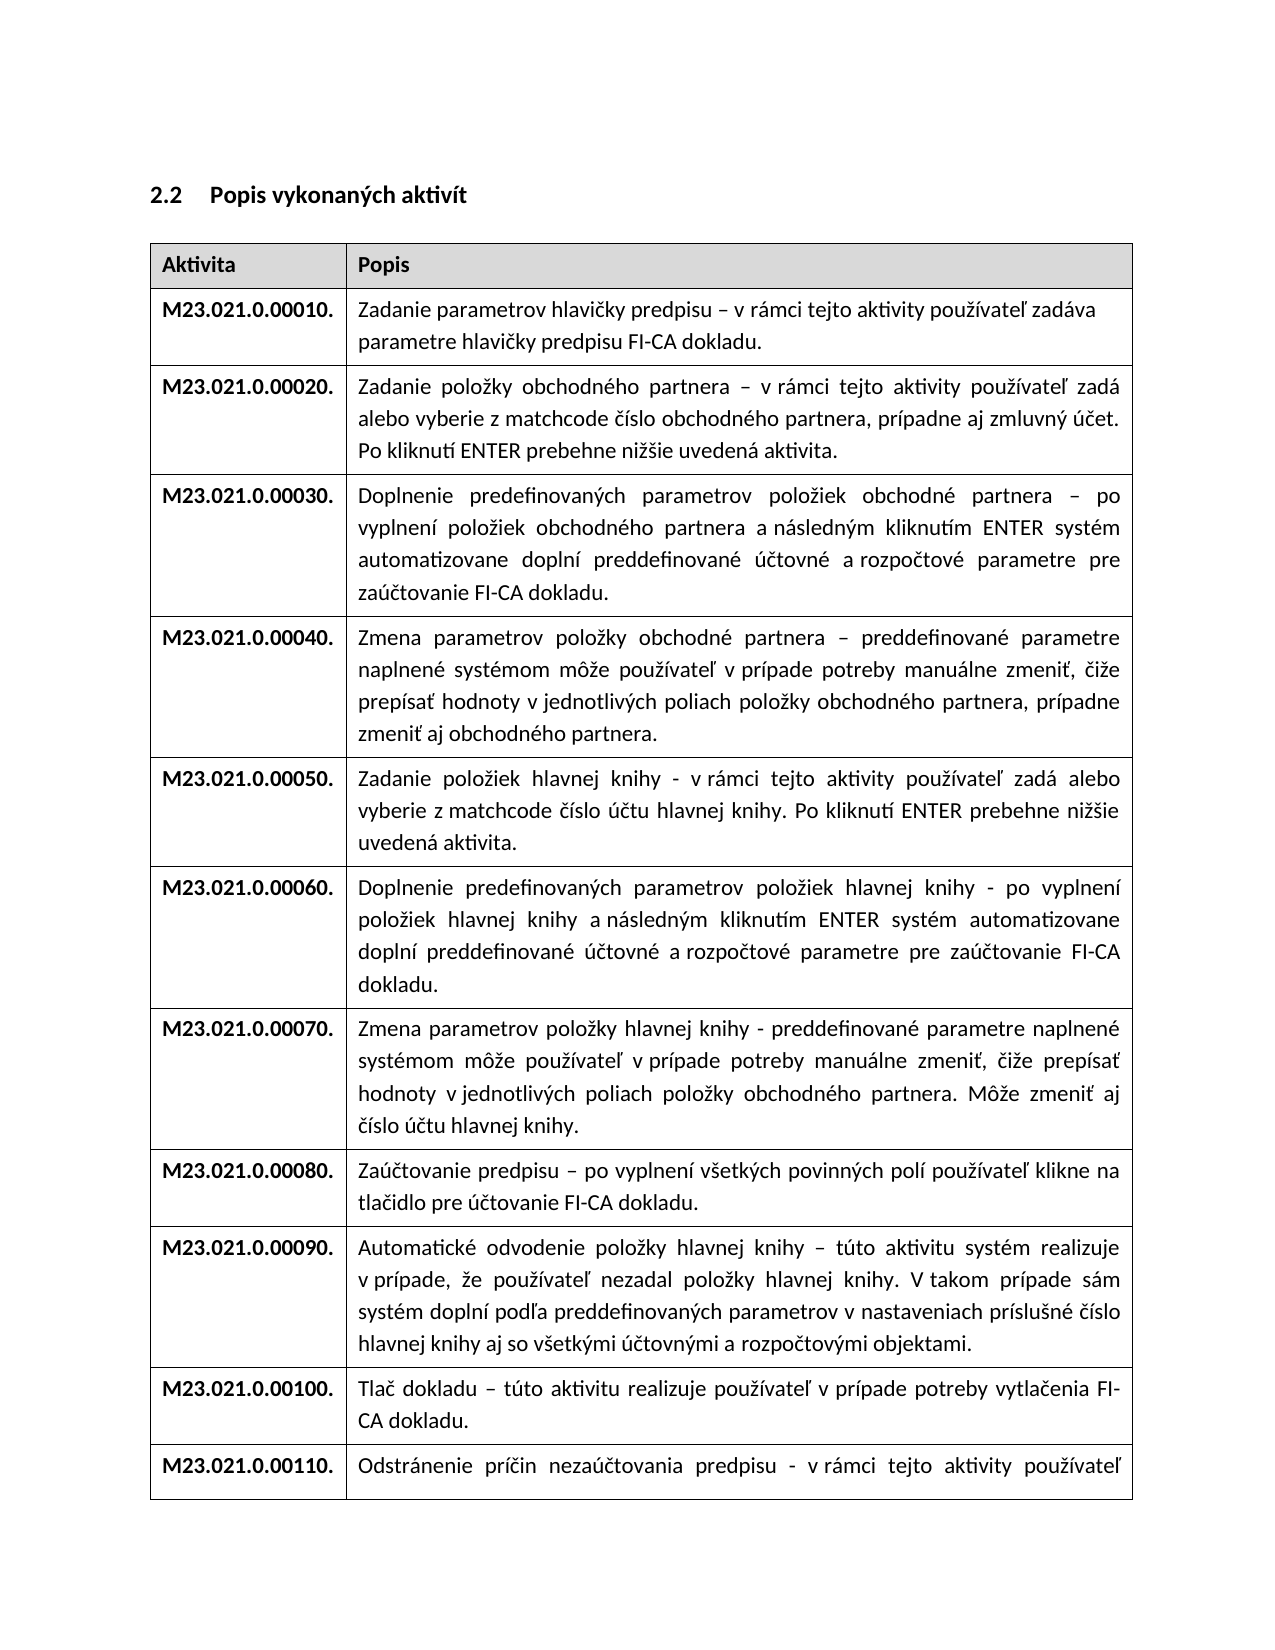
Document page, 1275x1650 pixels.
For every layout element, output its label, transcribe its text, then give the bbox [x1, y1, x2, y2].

table_cell Automatické odvodenie položky hlavnej knihy – túto aktivitu systém realizuje v prípade, že používateľ nezadal položky hlavnej knihy. V takom prípade sám systém doplní podľa preddefinovaných parametrov v nastaveniach príslušné číslo hlavnej knihy aj so všetkými účtovnými a rozpočtovými objektami. [347, 1227, 1132, 1367]
table_cell Doplnenie predefinovaných parametrov položiek hlavnej knihy - po vyplnení položiek hlavnej knihy a následným kliknutím ENTER systém automatizovane doplní preddefinované účtovné a rozpočtové parametre pre zaúčtovanie FI-CA dokladu. [347, 867, 1132, 1007]
table_cell M23.021.0.00080. [151, 1150, 346, 1226]
table_cell M23.021.0.00090. [151, 1227, 346, 1367]
table_cell M23.021.0.00110. [151, 1445, 346, 1499]
table_cell M23.021.0.00050. [151, 758, 346, 866]
table_cell Tlač dokladu – túto aktivitu realizuje používateľ v prípade potreby vytlačenia FI-CA dokladu. [347, 1368, 1132, 1444]
table_cell Zadanie položiek hlavnej knihy - v rámci tejto aktivity používateľ zadá alebo vyberie z matchcode číslo účtu hlavnej knihy. Po kliknutí ENTER prebehne nižšie uvedená aktivita. [347, 758, 1132, 866]
table_cell M23.021.0.00040. [151, 617, 346, 757]
table_cell Zadanie parametrov hlavičky predpisu – v rámci tejto aktivity používateľ zadáva parametre hlavičky predpisu FI-CA dokladu. [347, 289, 1132, 365]
table_cell M23.021.0.00060. [151, 867, 346, 1007]
table_cell Zmena parametrov položky hlavnej knihy - preddefinované parametre naplnené systémom môže používateľ v prípade potreby manuálne zmeniť, čiže prepísať hodnoty v jednotlivých poliach položky obchodného partnera. Môže zmeniť aj číslo účtu hlavnej knihy. [347, 1009, 1132, 1149]
table_cell Zadanie položky obchodného partnera – v rámci tejto aktivity používateľ zadá alebo vyberie z matchcode číslo obchodného partnera, prípadne aj zmluvný účet. Po kliknutí ENTER prebehne nižšie uvedená aktivita. [347, 366, 1132, 474]
table_cell M23.021.0.00030. [151, 475, 346, 616]
subtitle Popis vykonaných aktivít [150, 179, 1125, 210]
table_cell M23.021.0.00070. [151, 1009, 346, 1149]
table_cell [347, 1445, 1132, 1499]
table_cell M23.021.0.00020. [151, 366, 346, 474]
table_header Aktivita [151, 244, 346, 288]
table_cell M23.021.0.00010. [151, 289, 346, 365]
table_cell Zmena parametrov položky obchodné partnera – preddefinované parametre naplnené systémom môže používateľ v prípade potreby manuálne zmeniť, čiže prepísať hodnoty v jednotlivých poliach položky obchodného partnera, prípadne zmeniť aj obchodného partnera. [347, 617, 1132, 757]
table_cell Doplnenie predefinovaných parametrov položiek obchodné partnera – po vyplnení položiek obchodného partnera a následným kliknutím ENTER systém automatizovane doplní preddefinované účtovné a rozpočtové parametre pre zaúčtovanie FI-CA dokladu. [347, 475, 1132, 616]
table_cell M23.021.0.00100. [151, 1368, 346, 1444]
table_cell Zaúčtovanie predpisu – po vyplnení všetkých povinných polí používateľ klikne na tlačidlo pre účtovanie FI-CA dokladu. [347, 1150, 1132, 1226]
table_header Popis [347, 244, 1132, 288]
